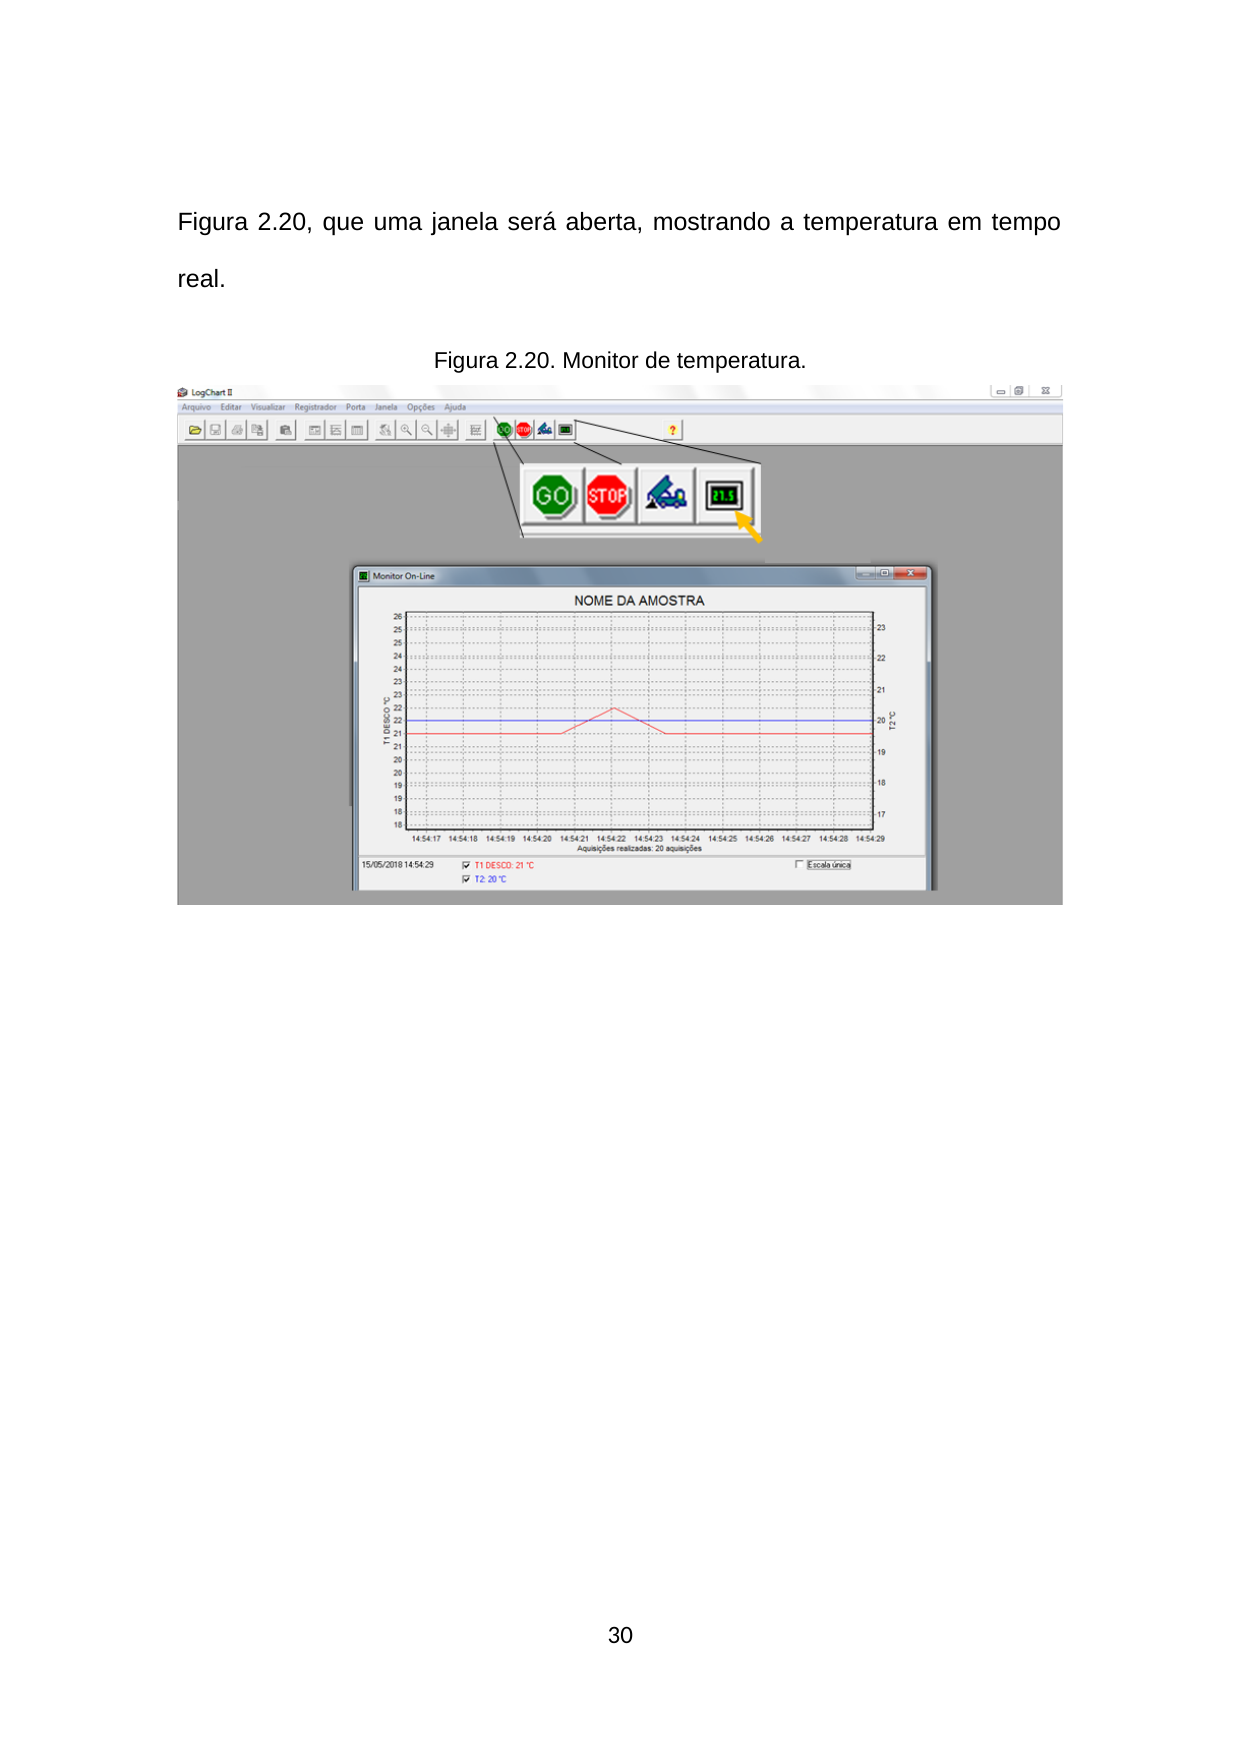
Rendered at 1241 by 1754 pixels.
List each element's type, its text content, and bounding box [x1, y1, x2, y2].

text Figura 2.20. Monitor de temperatura. [177, 347, 1063, 373]
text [177, 207, 1063, 293]
picture [177, 385, 1064, 905]
